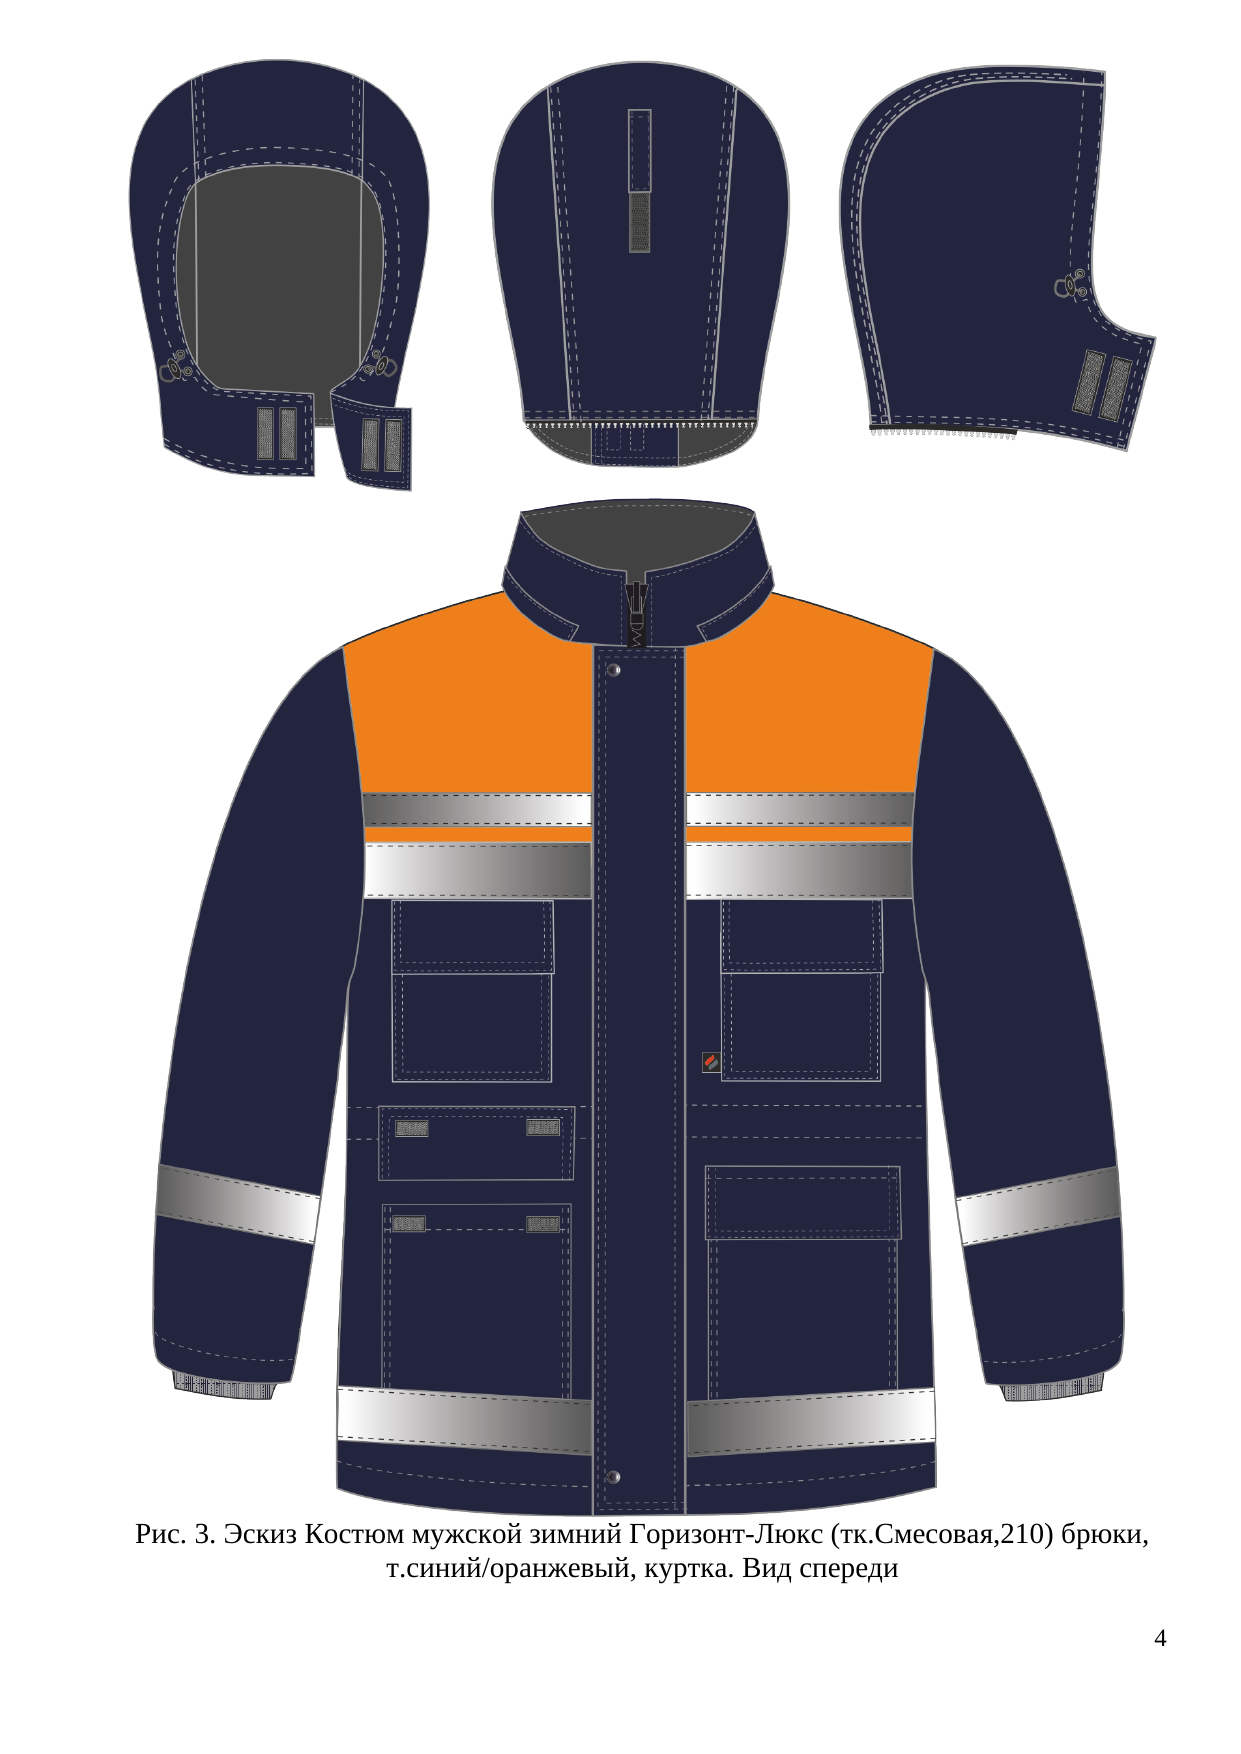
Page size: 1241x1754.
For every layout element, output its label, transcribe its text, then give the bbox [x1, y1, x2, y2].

text Рис. 3. Эскиз Костюм мужской зимний Горизонт-Люкс (тк.Смесовая,210) брюки, т.синий/оранжевый, куртка. Вид спереди [118, 1516, 1167, 1583]
picture [128, 59, 1157, 1517]
